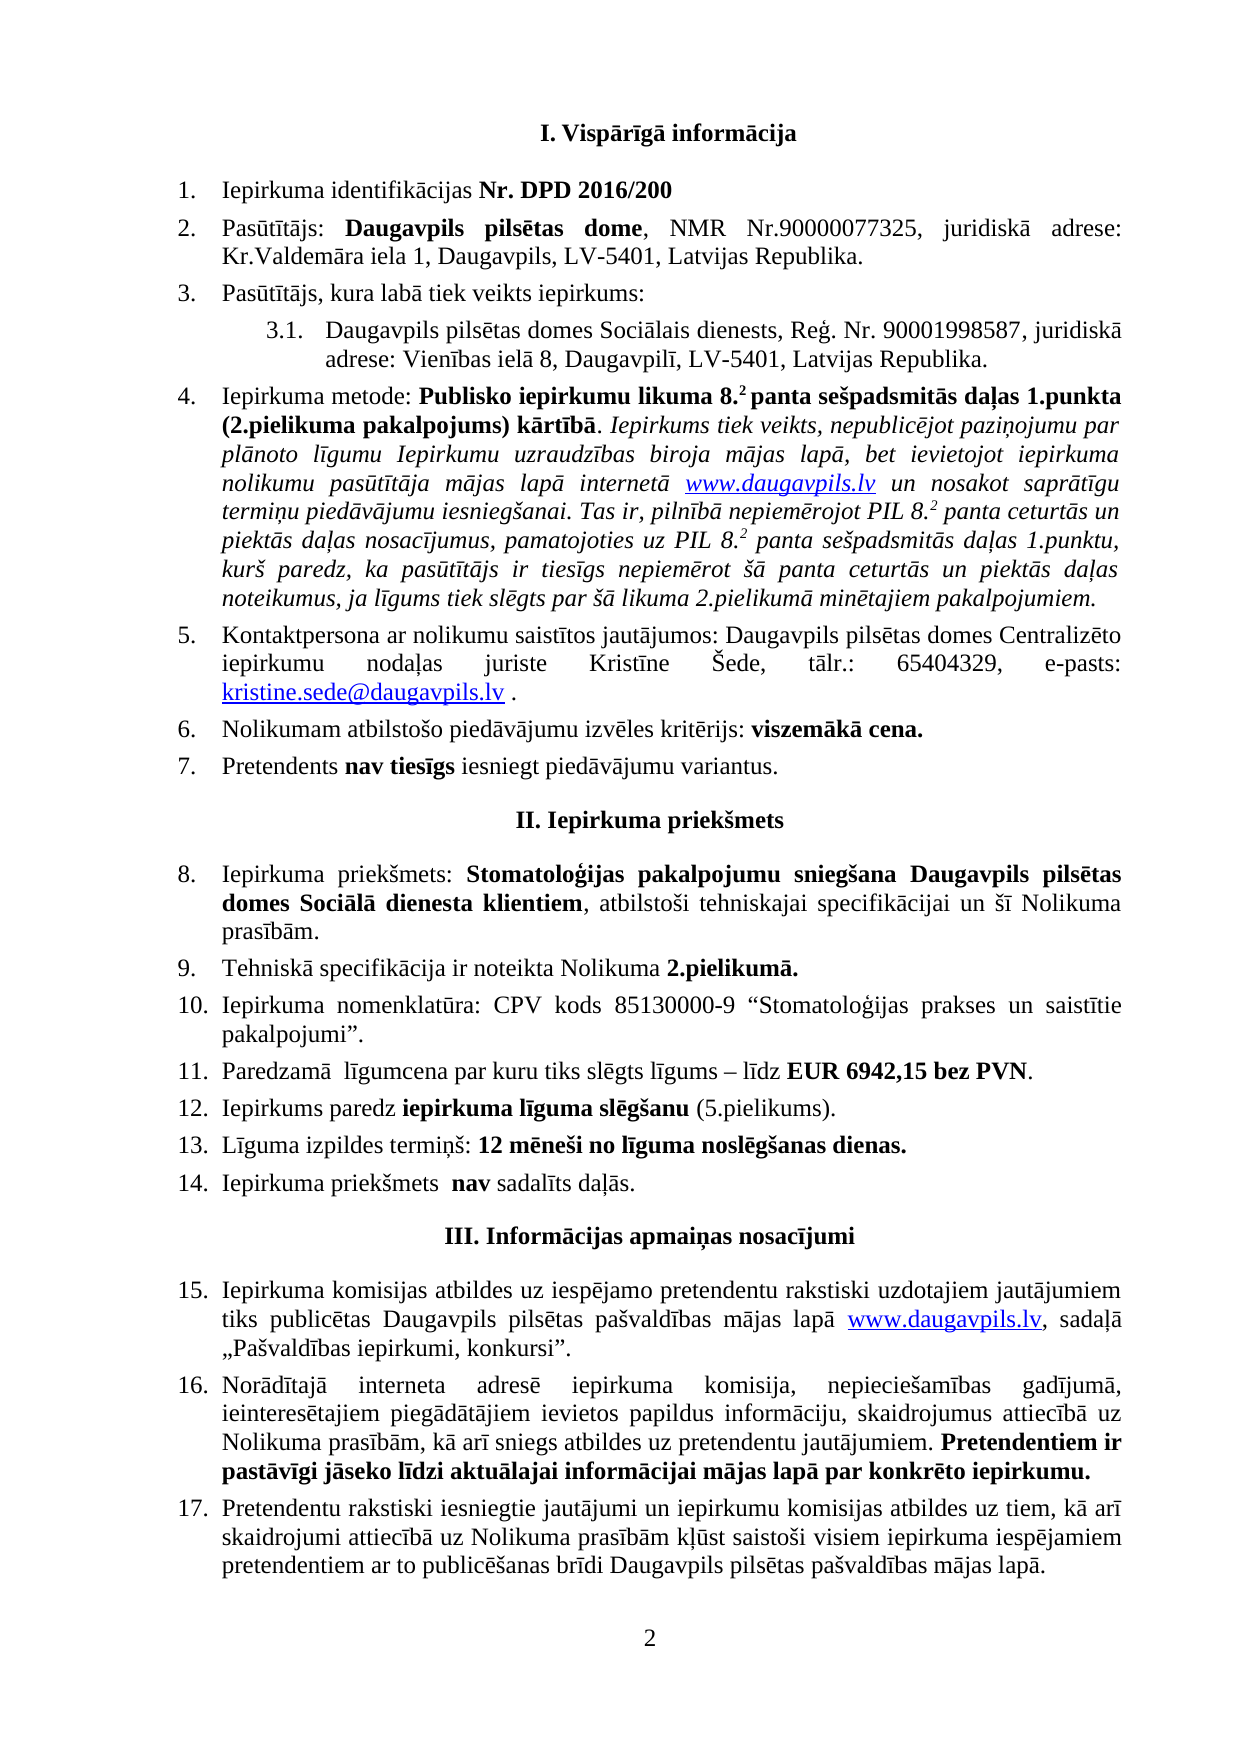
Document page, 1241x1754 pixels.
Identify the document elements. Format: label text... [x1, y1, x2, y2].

text II. Iepirkuma priekšmets [177, 805, 1122, 834]
list III. Informācijas apmaiņas nosacījumi [177, 1221, 1122, 1250]
list Paredzamā līgumcena par kuru tiks slēgts līgums – līdz EUR 6942,15 bez PVN. [177, 1056, 1122, 1085]
list Pasūtītājs: Daugavpils pilsētas dome, NMR Nr.90000077325, juridiskā adrese: Kr.Valdemāra iela 1, Daugavpils, LV-5401, Latvijas Republika. [177, 213, 1122, 270]
list Iepirkuma priekšmets nav sadalīts daļās. [177, 1168, 1122, 1196]
list Pretendents nav tiesīgs iesniegt piedāvājumu variantus. [177, 751, 1122, 780]
list Līguma izpildes termiņš: 12 mēneši no līguma noslēgšanas dienas. [177, 1131, 1122, 1159]
list Kontaktpersona ar nolikumu saistītos jautājumos: Daugavpils pilsētas domes Centralizēto iepirkumu nodaļas juriste Kristīne Šede, tālr.: 65404329, e-pasts: kristine.sede@daugavpils.lv . [177, 620, 1122, 706]
list Iepirkuma nomenklatūra: CPV kods 85130000-9 “Stomatoloģijas prakses un saistītie pakalpojumi”. [177, 991, 1122, 1048]
list Pretendentu rakstiski iesniegtie jautājumi un iepirkumu komisijas atbildes uz tiem, kā arī skaidrojumi attiecībā uz Nolikuma prasībām kļūst saistoši visiem iepirkuma iespējamiem pretendentiem ar to publicēšanas brīdi Daugavpils pilsētas pašvaldības mājas lapā. [177, 1493, 1122, 1579]
list Iepirkuma metode: Publisko iepirkumu likuma 8.2 panta sešpadsmitās daļas 1.punkta (2.pielikuma pakalpojums) kārtībā. Iepirkums tiek veikts, nepublicējot paziņojumu par plānoto līgumu Iepirkumu uzraudzības biroja mājas lapā, bet ievietojot iepirkuma nolikumu pasūtītāja mājas lapā internetā www.daugavpils.lv un nosakot saprātīgu termiņu piedāvājumu iesniegšanai. Tas ir, pilnībā nepiemērojot PIL 8.2 panta ceturtās un piektās daļas nosacījumus, pamatojoties uz PIL 8.2 panta sešpadsmitās daļas 1.punktu, kurš paredz, ka pasūtītājs ir tiesīgs nepiemērot šā panta ceturtās un piektās daļas noteikumus, ja līgums tiek slēgts par šā likuma 2.pielikumā minētajiem pakalpojumiem. [177, 381, 1122, 611]
list Nolikumam atbilstošo piedāvājumu izvēles kritērijs: viszemākā cena. [177, 714, 1122, 743]
list Norādītajā interneta adresē iepirkuma komisija, nepieciešamības gadījumā, ieinteresētajiem piegādātājiem ievietos papildus informāciju, skaidrojumus attiecībā uz Nolikuma prasībām, kā arī sniegs atbildes uz pretendentu jautājumiem. Pretendentiem ir pastāvīgi jāseko līdzi aktuālajai informācijai mājas lapā par konkrēto iepirkumu. [177, 1370, 1122, 1485]
list Iepirkuma identifikācijas Nr. DPD 2016/200 [177, 176, 1122, 204]
list Iepirkuma komisijas atbildes uz iespējamo pretendentu rakstiski uzdotajiem jautājumiem tiks publicētas Daugavpils pilsētas pašvaldības mājas lapā www.daugavpils.lv, sadaļā „Pašvaldības iepirkumi, konkursi”. [177, 1275, 1122, 1361]
list Pasūtītājs, kura labā tiek veikts iepirkums: [177, 278, 1122, 307]
list Vispārīgā informācija [215, 118, 1122, 147]
list Daugavpils pilsētas domes Sociālais dienests, Reģ. Nr. 90001998587, juridiskā adrese: Vienības ielā 8, Daugavpilī, LV-5401, Latvijas Republika. [266, 316, 1122, 373]
list Tehniskā specifikācija ir noteikta Nolikuma 2.pielikumā. [177, 953, 1122, 982]
list Iepirkuma priekšmets: Stomatoloģijas pakalpojumu sniegšana Daugavpils pilsētas domes Sociālā dienesta klientiem, atbilstoši tehniskajai specifikācijai un šī Nolikuma prasībām. [177, 859, 1122, 945]
list Iepirkums paredz iepirkuma līguma slēgšanu (5.pielikums). [177, 1093, 1122, 1122]
